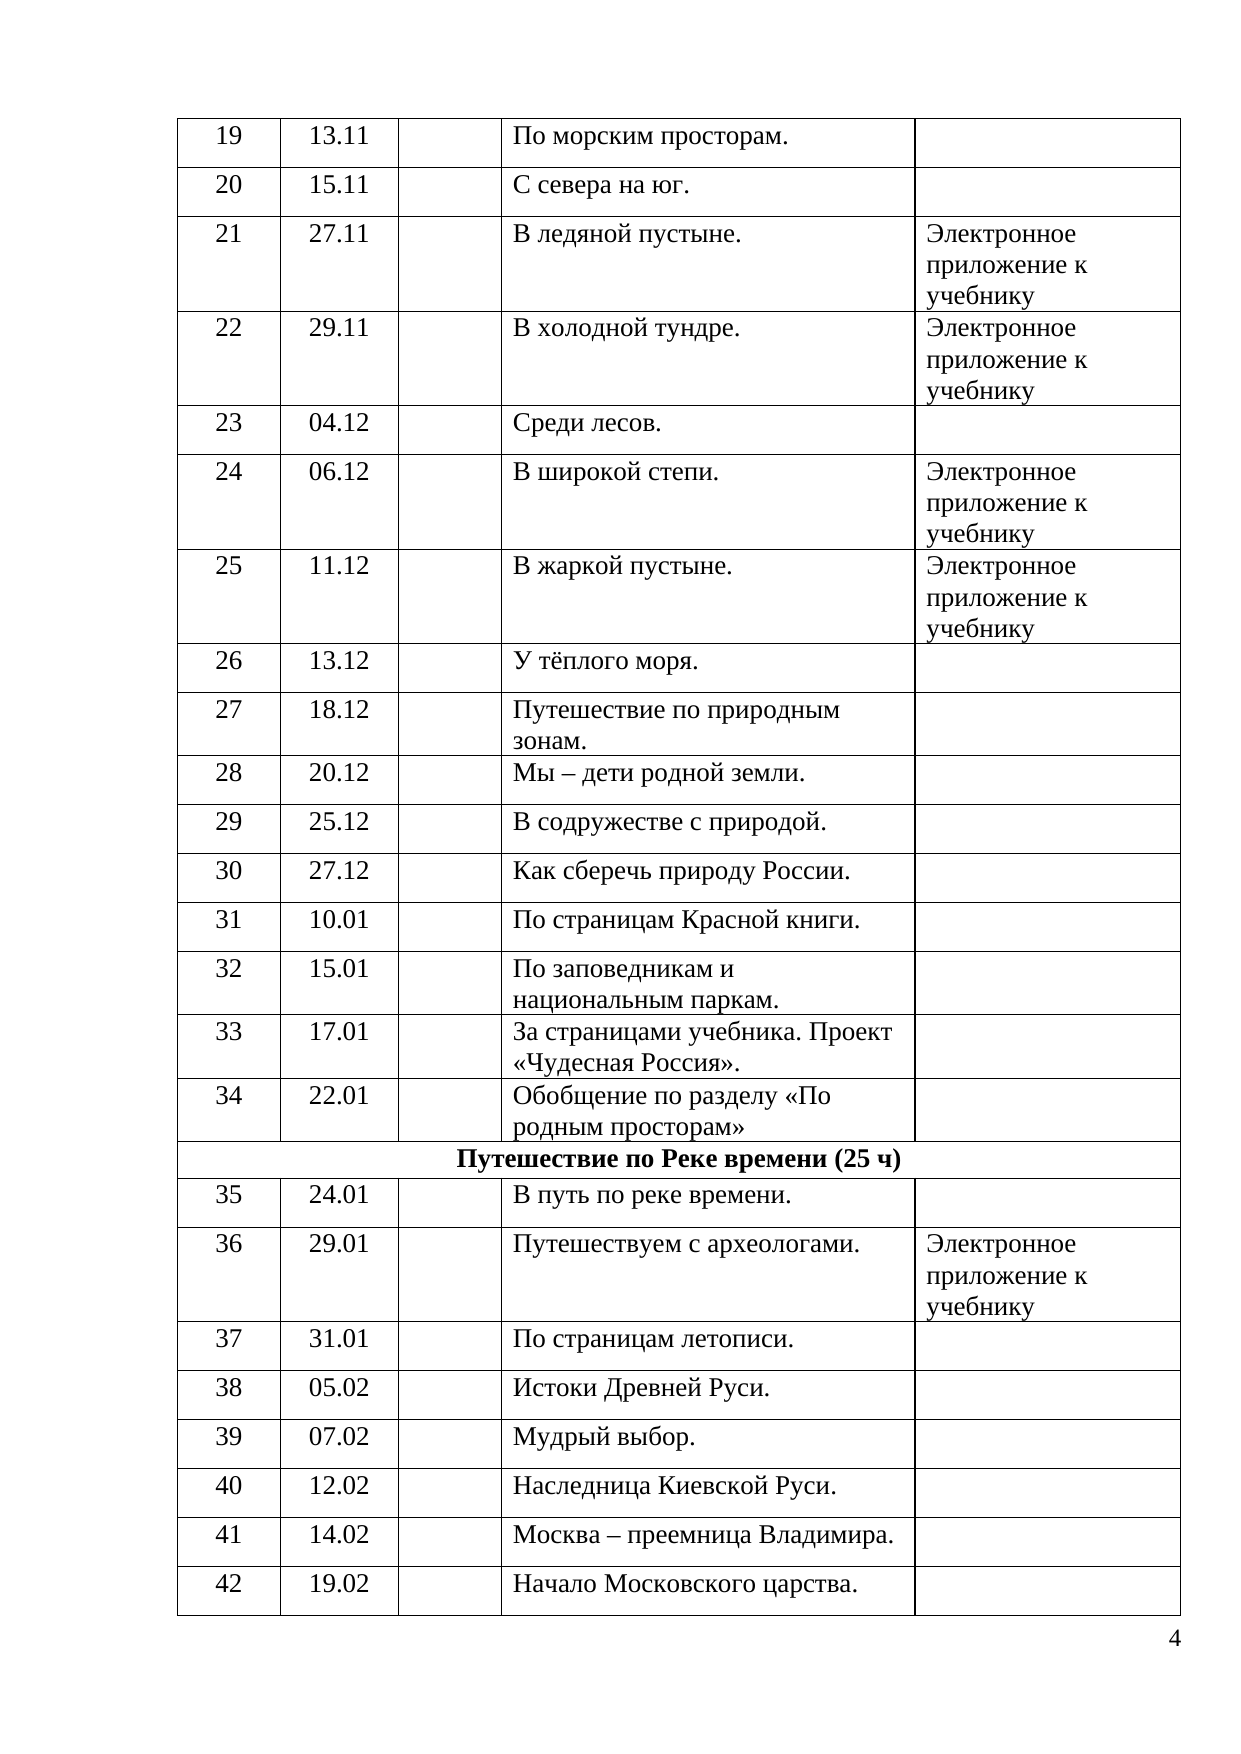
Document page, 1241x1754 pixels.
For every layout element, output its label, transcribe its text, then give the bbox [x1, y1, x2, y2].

table_cell 22 [178, 312, 280, 405]
table_cell 32 [178, 952, 280, 1014]
table_cell В холодной тундре. [502, 312, 914, 405]
table_cell Наследница Киевской Руси. [502, 1469, 914, 1517]
table_cell [399, 455, 501, 548]
table_cell 41 [178, 1518, 280, 1566]
table_cell 31.01 [281, 1322, 398, 1370]
table_cell [399, 805, 501, 853]
table_cell [399, 1567, 501, 1615]
table_cell 31 [178, 903, 280, 951]
table_cell 34 [178, 1079, 280, 1141]
table_cell [916, 1518, 1180, 1566]
table_cell [916, 1079, 1180, 1141]
table_cell Мы – дети родной земли. [502, 756, 914, 804]
table_cell 24.01 [281, 1179, 398, 1227]
table_cell [399, 952, 501, 1014]
table_cell Начало Московского царства. [502, 1567, 914, 1615]
table_cell 10.01 [281, 903, 398, 951]
table_cell 22.01 [281, 1079, 398, 1141]
table_cell 05.02 [281, 1371, 398, 1419]
table_cell Электронное приложение к учебнику [916, 455, 1180, 548]
table_cell Электронное приложение к учебнику [916, 312, 1180, 405]
table_cell 28 [178, 756, 280, 804]
table_cell 15.11 [281, 168, 398, 216]
table_cell [399, 854, 501, 902]
table_cell 14.02 [281, 1518, 398, 1566]
table_cell [399, 168, 501, 216]
table_cell [399, 1420, 501, 1468]
table_cell 29 [178, 805, 280, 853]
table_cell Путешествие по Реке времени (25 ч) [178, 1142, 1180, 1178]
table_cell По заповедникам и национальным паркам. [502, 952, 914, 1014]
table_cell 27 [178, 693, 280, 755]
table_cell 20 [178, 168, 280, 216]
table_cell [916, 1322, 1180, 1370]
table_cell [916, 168, 1180, 216]
table_cell Электронное приложение к учебнику [916, 1228, 1180, 1321]
table_cell 06.12 [281, 455, 398, 548]
table_cell 07.02 [281, 1420, 398, 1468]
table_cell 42 [178, 1567, 280, 1615]
table_cell 19.02 [281, 1567, 398, 1615]
table_cell [399, 217, 501, 311]
table_cell В путь по реке времени. [502, 1179, 914, 1227]
table_cell В широкой степи. [502, 455, 914, 548]
table_cell Истоки Древней Руси. [502, 1371, 914, 1419]
table_cell 13.12 [281, 644, 398, 692]
table_cell 26 [178, 644, 280, 692]
table_cell 23 [178, 406, 280, 454]
table_cell [916, 1567, 1180, 1615]
table_cell [916, 805, 1180, 853]
table_cell [916, 406, 1180, 454]
table_cell 25 [178, 550, 280, 643]
table_cell [916, 1420, 1180, 1468]
table_cell Путешествуем с археологами. [502, 1228, 914, 1321]
table_cell Электронное приложение к учебнику [916, 217, 1180, 311]
table_cell [399, 1371, 501, 1419]
table_cell Москва – преемница Владимира. [502, 1518, 914, 1566]
table_cell [399, 1228, 501, 1321]
table_cell 27.11 [281, 217, 398, 311]
table_cell [399, 406, 501, 454]
table_cell 17.01 [281, 1015, 398, 1078]
table_cell С севера на юг. [502, 168, 914, 216]
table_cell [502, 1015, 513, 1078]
table_cell 27.12 [281, 854, 398, 902]
table_cell 39 [178, 1420, 280, 1468]
table_cell [399, 756, 501, 804]
table_cell 13.11 [281, 119, 398, 167]
table_cell Как сберечь природу России. [502, 854, 914, 902]
table_cell Путешествие по природным зонам. [502, 693, 914, 755]
table_cell [916, 1179, 1180, 1227]
table_cell [916, 952, 1180, 1014]
table_cell [399, 1079, 501, 1141]
table_cell 35 [178, 1179, 280, 1227]
table_cell В жаркой пустыне. [502, 550, 914, 643]
table_cell [916, 903, 1180, 951]
table_cell 20.12 [281, 756, 398, 804]
table_cell Электронное приложение к учебнику [916, 550, 1180, 643]
table_cell [916, 756, 1180, 804]
table_cell [399, 1015, 501, 1078]
table_cell [399, 550, 501, 643]
table_cell 21 [178, 217, 280, 311]
table_cell 11.12 [281, 550, 398, 643]
table_cell [399, 1518, 501, 1566]
table_cell Мудрый выбор. [502, 1420, 914, 1468]
table_cell [399, 1469, 501, 1517]
table_cell [916, 1469, 1180, 1517]
table_cell 12.02 [281, 1469, 398, 1517]
table_cell [916, 119, 1180, 167]
table_cell 19 [178, 119, 280, 167]
table_cell [399, 903, 501, 951]
table_cell По морским просторам. [502, 119, 914, 167]
table_cell 15.01 [281, 952, 398, 1014]
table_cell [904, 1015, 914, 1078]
table_cell 29.11 [281, 312, 398, 405]
table_cell 30 [178, 854, 280, 902]
table_cell [399, 644, 501, 692]
table_cell [399, 312, 501, 405]
table_cell 33 [178, 1015, 280, 1078]
table_cell [399, 119, 501, 167]
table_cell [399, 1179, 501, 1227]
table_cell [399, 693, 501, 755]
table_cell 04.12 [281, 406, 398, 454]
table_cell Среди лесов. [502, 406, 914, 454]
table_cell [916, 1015, 1180, 1078]
table_cell Обобщение по разделу «По родным просторам» [502, 1079, 914, 1141]
table_cell По страницам летописи. [502, 1322, 914, 1370]
table_cell 36 [178, 1228, 280, 1321]
table_cell В содружестве с природой. [502, 805, 914, 853]
table_cell 25.12 [281, 805, 398, 853]
table_cell У тёплого моря. [502, 644, 914, 692]
table_cell [916, 693, 1180, 755]
table_cell 18.12 [281, 693, 398, 755]
table_cell [399, 1322, 501, 1370]
table_cell 37 [178, 1322, 280, 1370]
table_cell 40 [178, 1469, 280, 1517]
table_cell 24 [178, 455, 280, 548]
table_cell В ледяной пустыне. [502, 217, 914, 311]
table_cell 29.01 [281, 1228, 398, 1321]
table_cell [916, 1371, 1180, 1419]
table_cell 38 [178, 1371, 280, 1419]
table_cell По страницам Красной книги. [502, 903, 914, 951]
table_cell [916, 854, 1180, 902]
table_cell [916, 644, 1180, 692]
